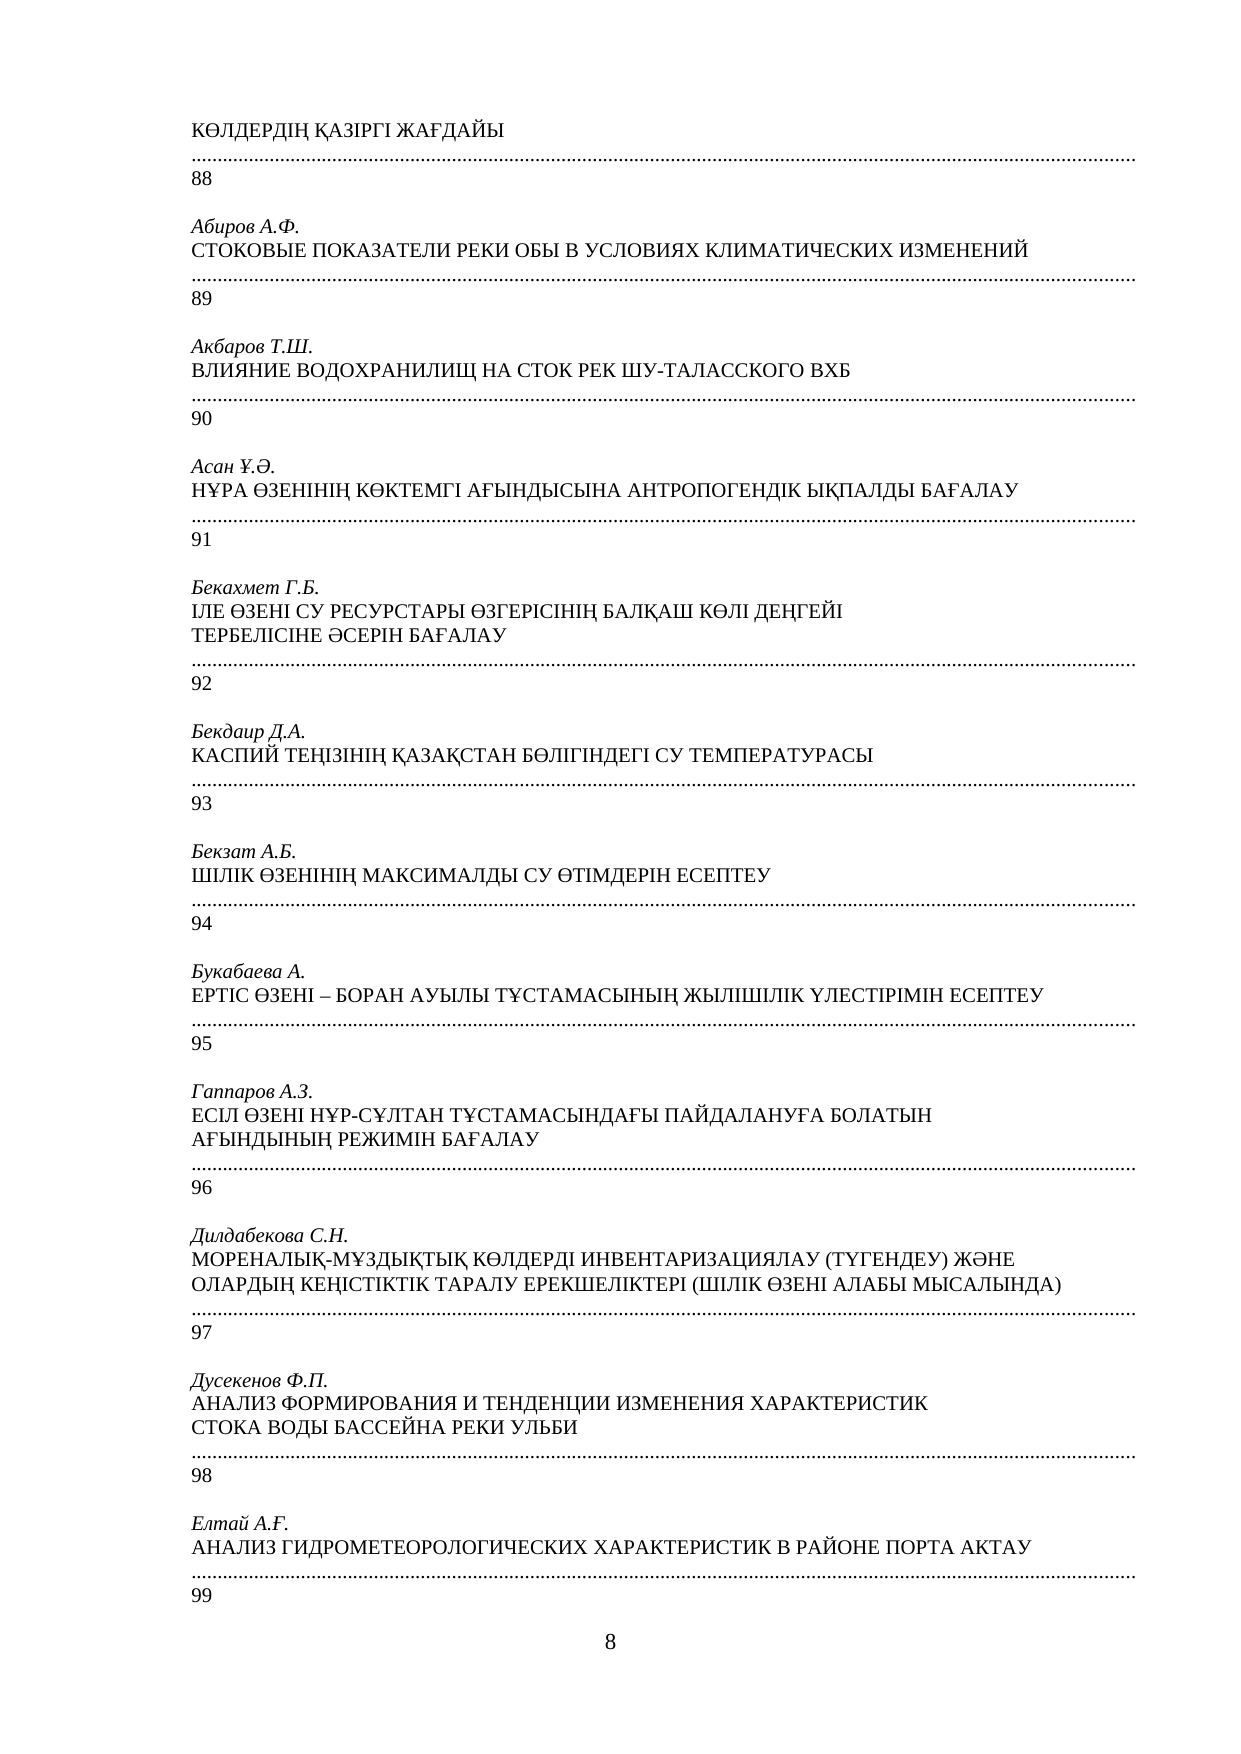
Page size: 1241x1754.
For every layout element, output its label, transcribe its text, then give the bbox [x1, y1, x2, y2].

text АНАЛИЗ ФОРМИРОВАНИЯ И ТЕНДЕНЦИИ ИЗМЕНЕНИЯ ХАРАКТЕРИСТИК [191, 1392, 1152, 1416]
text НҰРА ӨЗЕНІНІҢ КӨКТЕМГІ АҒЫНДЫСЫНА АНТРОПОГЕНДІК ЫҚПАЛДЫ БАҒАЛАУ 91 [191, 478, 1152, 551]
text Асан Ұ.Ә. [191, 454, 1152, 478]
text Букабаева А. [191, 959, 1152, 983]
text АНАЛИЗ ГИДРОМЕТЕОРОЛОГИЧЕСКИХ ХАРАКТЕРИСТИК В РАЙОНЕ ПОРТА АКТАУ 99 [191, 1536, 1152, 1607]
text СТОКОВЫЕ ПОКАЗАТЕЛИ РЕКИ ОБЫ В УСЛОВИЯХ КЛИМАТИЧЕСКИХ ИЗМЕНЕНИЙ 89 [191, 238, 1152, 310]
text Гаппаров А.З. [191, 1079, 1152, 1103]
text ІЛЕ ӨЗЕНІ СУ РЕСУРСТАРЫ ӨЗГЕРІСІНІҢ БАЛҚАШ КӨЛІ ДЕҢГЕЙІ [191, 599, 1152, 623]
text СТОКА ВОДЫ БАССЕЙНА РЕКИ УЛЬБИ 98 [191, 1416, 1152, 1487]
text ВЛИЯНИЕ ВОДОХРАНИЛИЩ НА СТОК РЕК ШУ-ТАЛАССКОГО ВХБ 90 [191, 358, 1152, 430]
text КАСПИЙ ТЕҢІЗІНІҢ ҚАЗАҚСТАН БӨЛІГІНДЕГІ СУ ТЕМПЕРАТУРАСЫ 93 [191, 743, 1152, 815]
text Дилдабекова С.Н. [191, 1223, 1152, 1247]
text АҒЫНДЫНЫҢ РЕЖИМІН БАҒАЛАУ 96 [191, 1127, 1152, 1199]
text КӨЛДЕРДІҢ ҚАЗІРГІ ЖАҒДАЙЫ 88 [191, 118, 1152, 190]
text МОРЕНАЛЫҚ-МҰЗДЫҚТЫҚ КӨЛДЕРДІ ИНВЕНТАРИЗАЦИЯЛАУ (ТҮГЕНДЕУ) ЖӘНЕ ОЛАРДЫҢ КЕҢІСТІКТІК ТАРАЛУ ЕРЕКШЕЛІКТЕРІ (ШІЛІК ӨЗЕНІ АЛАБЫ МЫСАЛЫНДА) 97 [191, 1247, 1094, 1344]
text ЕРТІС ӨЗЕНІ – БОРАН АУЫЛЫ ТҰСТАМАСЫНЫҢ ЖЫЛІШІЛІК ҮЛЕСТІРІМІН ЕСЕПТЕУ 95 [191, 983, 1152, 1055]
text ШІЛІК ӨЗЕНІНІҢ МАКСИМАЛДЫ СУ ӨТІМДЕРІН ЕСЕПТЕУ 94 [191, 863, 1152, 935]
text Акбаров Т.Ш. [191, 334, 1152, 358]
text Бекзат А.Б. [191, 839, 1152, 863]
text Дусекенов Ф.П. [191, 1368, 1152, 1392]
text ТЕРБЕЛІСІНЕ ӘСЕРІН БАҒАЛАУ 92 [191, 623, 1152, 695]
text Елтай А.Ғ. [191, 1512, 1152, 1536]
text Бекахмет Г.Б. [191, 574, 1152, 599]
text Абиров А.Ф. [191, 214, 1152, 238]
text ЕСІЛ ӨЗЕНІ НҰР-СҰЛТАН ТҰСТАМАСЫНДАҒЫ ПАЙДАЛАНУҒА БОЛАТЫН [191, 1103, 1152, 1127]
text Бекдаир Д.А. [191, 719, 1152, 743]
